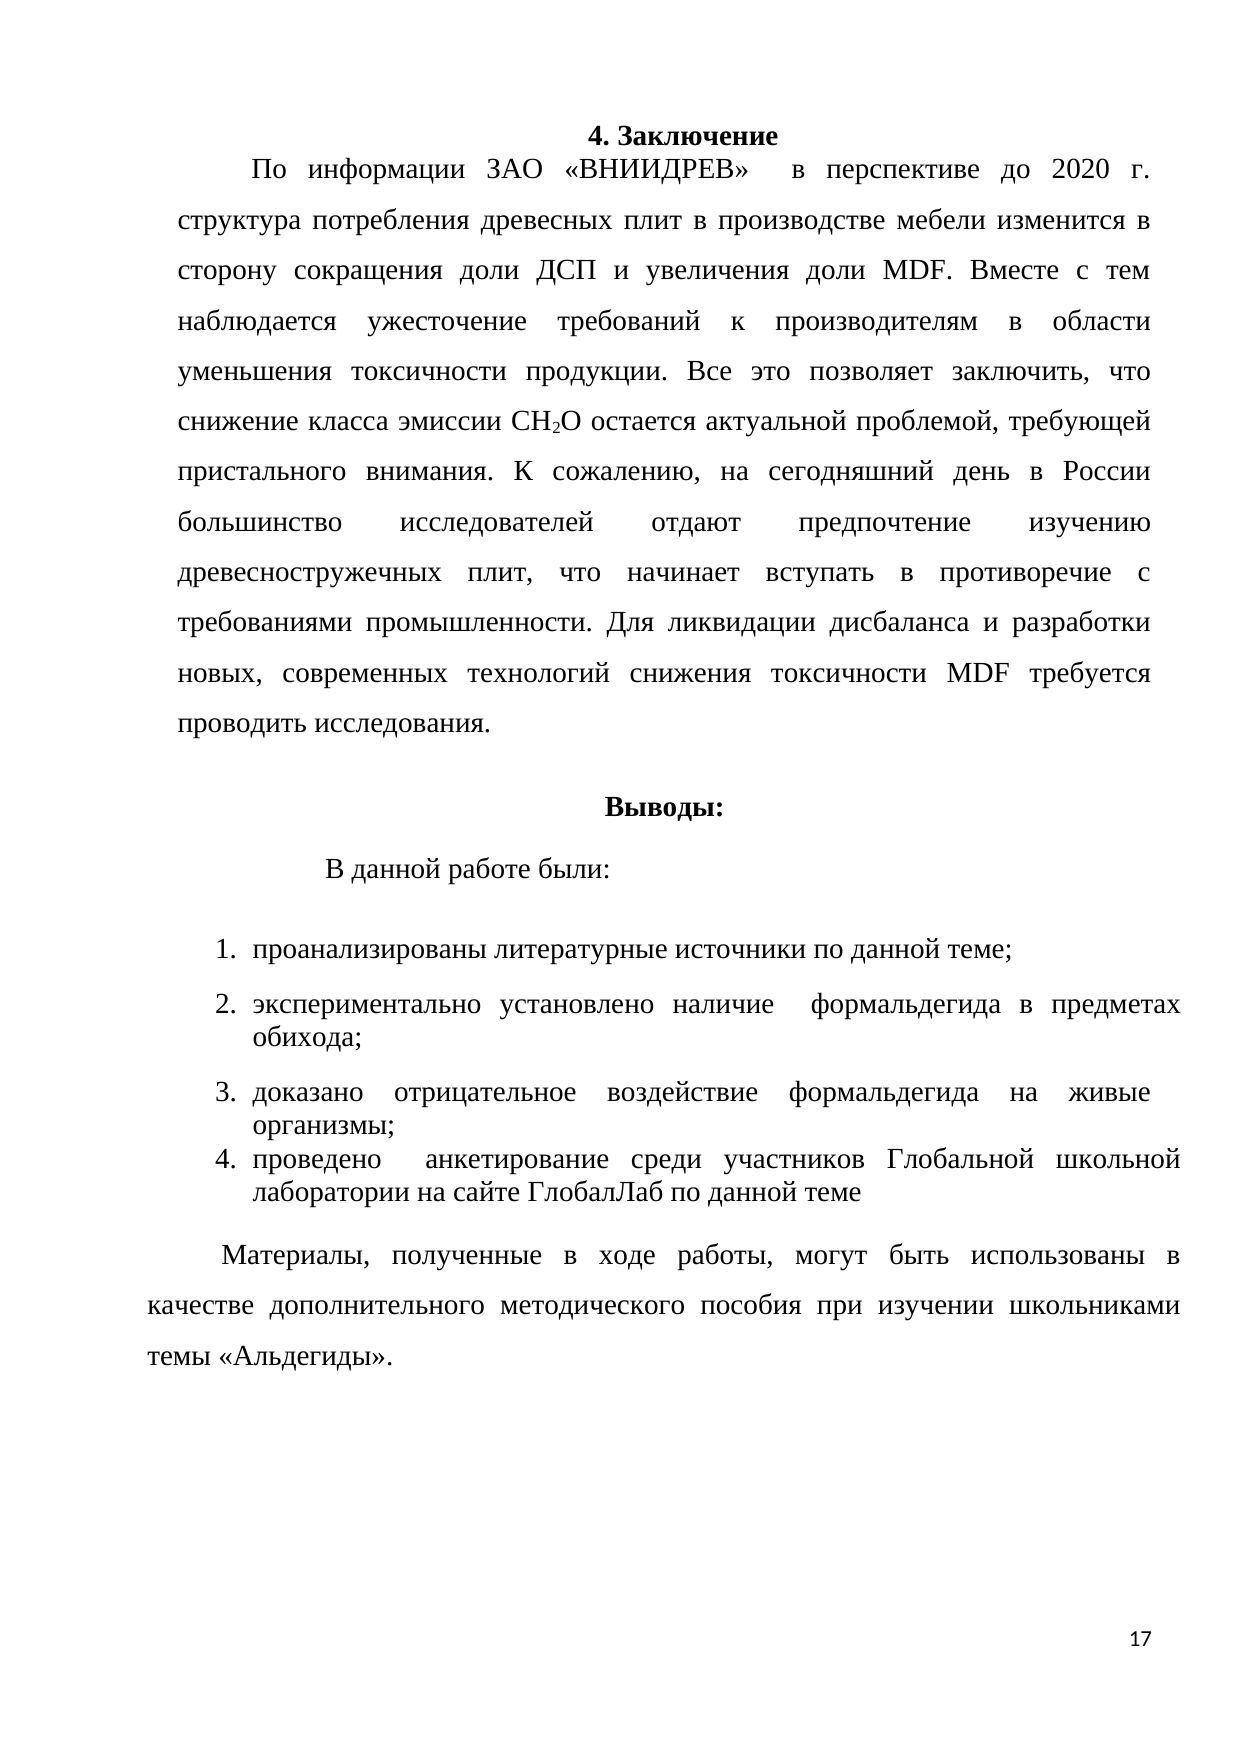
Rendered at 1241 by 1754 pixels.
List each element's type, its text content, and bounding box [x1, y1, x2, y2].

list экспериментально установлено наличие формальдегида в предметах обихода; [215, 986, 1182, 1053]
text Выводы: [177, 789, 1152, 822]
text Материалы, полученные в ходе работы, могут быть использованы в качестве дополнительного методического пособия при изучении школьниками темы «Альдегиды». [147, 1237, 1182, 1371]
list доказано отрицательное воздействие формальдегида на живые организмы; [215, 1074, 1152, 1141]
text В данной работе были: [147, 852, 1182, 885]
text 4. Заключение [215, 118, 1152, 152]
list проведено анкетирование среди участников Глобальной школьной лаборатории на сайте ГлобалЛаб по данной теме [215, 1141, 1182, 1208]
list проанализированы литературные источники по данной теме; [215, 931, 1182, 965]
text По информации ЗАО «ВНИИДРЕВ» в перспективе до 2020 г. структура потребления древесных плит в производстве мебели изменится в сторону сокращения доли ДСП и увеличения доли MDF. Вместе с тем наблюдается ужесточение требований к производителям в области уменьшения токсичности продукции. Все это позволяет заключить, что снижение класса эмиссии СН2О остается актуальной проблемой, требующей пристального внимания. К сожалению, на сегодняшний день в России большинство исследователей отдают предпочтение изучению древесностружечных плит, что начинает вступать в противоречие с требованиями промышленности. Для ликвидации дисбаланса и разработки новых, современных технологий снижения токсичности MDF требуется проводить исследования. [177, 152, 1152, 739]
